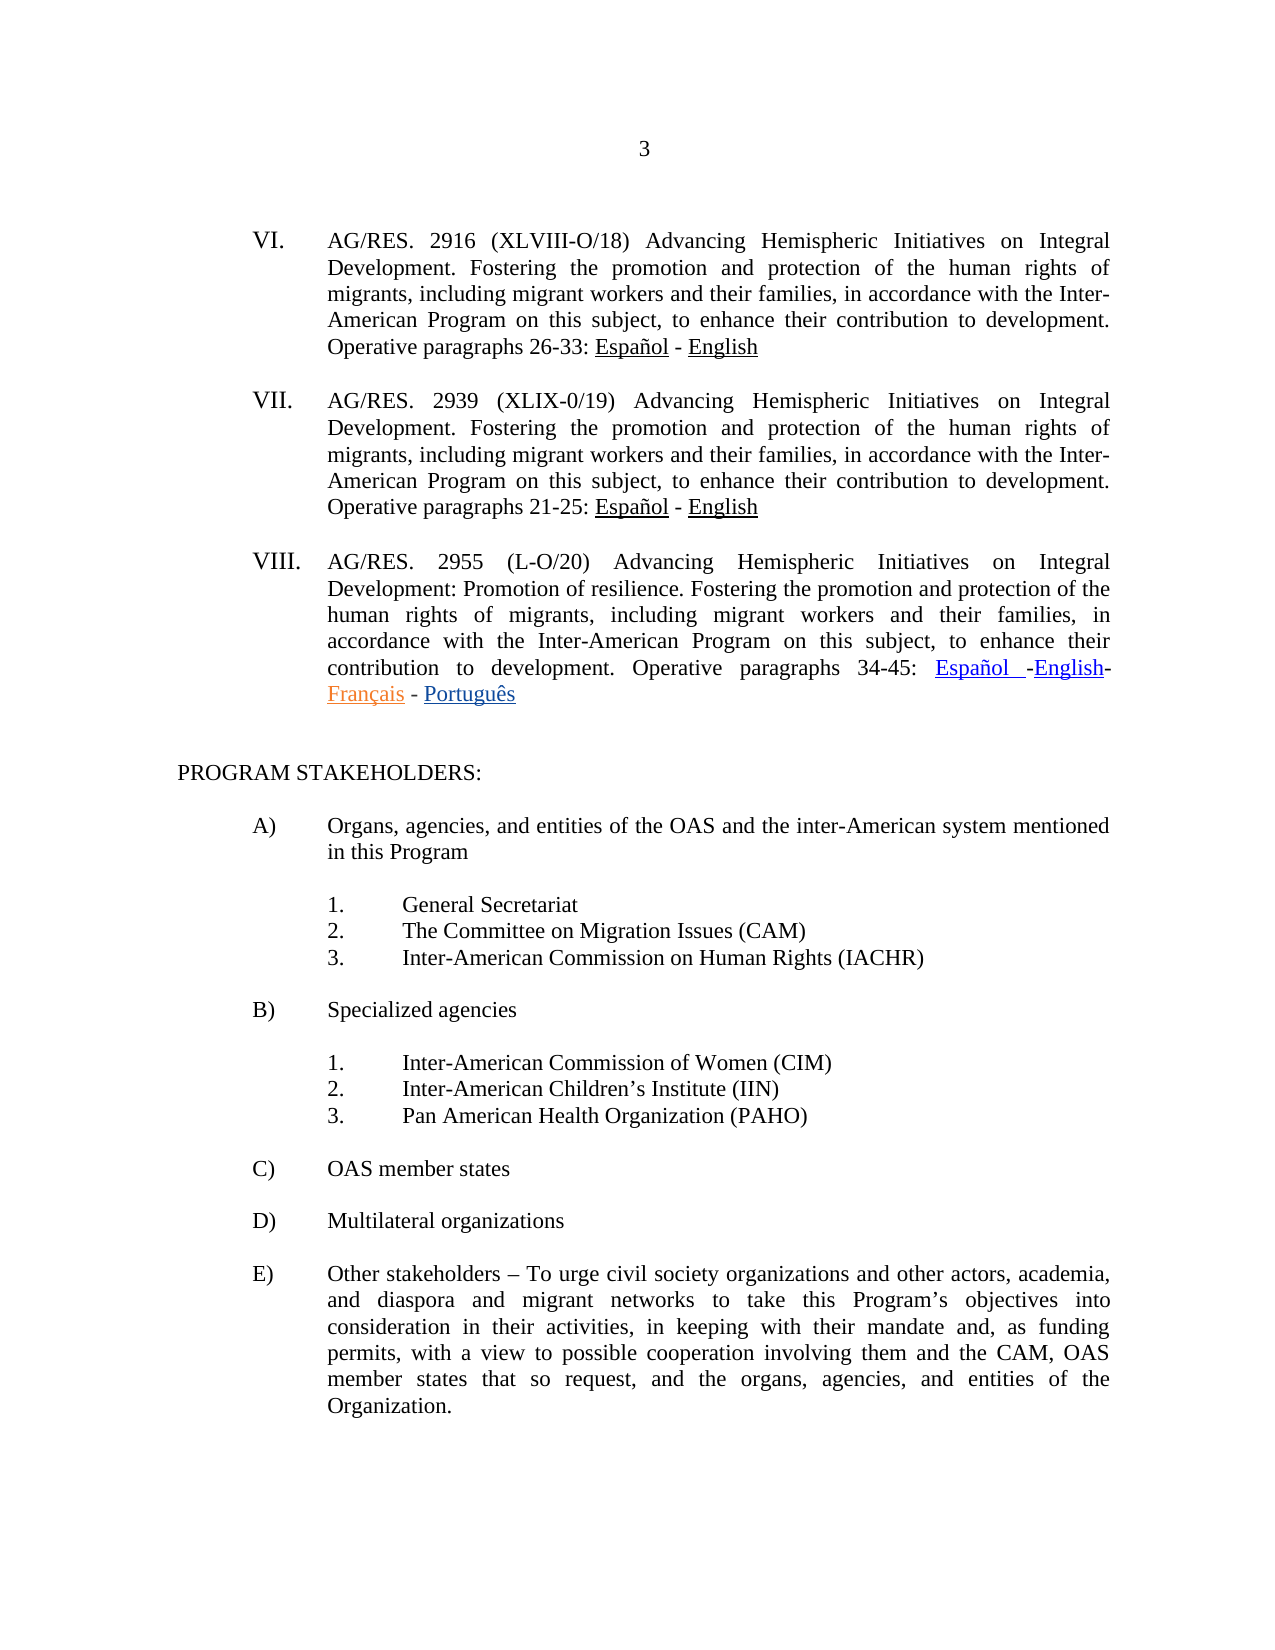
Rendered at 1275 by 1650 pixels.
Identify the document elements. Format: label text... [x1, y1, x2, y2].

list General Secretariat [327, 891, 1111, 917]
list AG/RES. 2955 (L-O/20) Advancing Hemispheric Initiatives on Integral Development: Promotion of resilience. Fostering the promotion and protection of the human rights of migrants, including migrant workers and their families, in accordance with the Inter-American Program on this subject, to enhance their contribution to development. Operative paragraphs 34-45: Español -English-Français - Português [252, 546, 1111, 707]
list Inter-American Commission on Human Rights (IACHR) [327, 944, 1111, 970]
list Specialized agencies [252, 996, 1111, 1023]
list Pan American Health Organization (PAHO) [327, 1102, 1111, 1128]
list Other stakeholders – To urge civil society organizations and other actors, academia, and diaspora and migrant networks to take this Program’s objectives into consideration in their activities, in keeping with their mandate and, as funding permits, with a view to possible cooperation involving them and the CAM, OAS member states that so request, and the organs, agencies, and entities of the Organization. [252, 1260, 1111, 1418]
list Multilateral organizations [252, 1207, 1111, 1234]
list AG/RES. 2939 (XLIX-0/19) Advancing Hemispheric Initiatives on Integral Development. Fostering the promotion and protection of the human rights of migrants, including migrant workers and their families, in accordance with the Inter-American Program on this subject, to enhance their contribution to development. Operative paragraphs 21-25: Español - English [252, 386, 1111, 520]
list The Committee on Migration Issues (CAM) [327, 917, 1111, 944]
list AG/RES. 2916 (XLVIII-O/18) Advancing Hemispheric Initiatives on Integral Development. Fostering the promotion and protection of the human rights of migrants, including migrant workers and their families, in accordance with the Inter-American Program on this subject, to enhance their contribution to development. Operative paragraphs 26-33: Español - English [252, 225, 1111, 359]
list OAS member states [252, 1154, 1111, 1181]
list PROGRAM STAKEHOLDERS: [177, 759, 1111, 786]
list Inter-American Commission of Women (CIM) [327, 1049, 1111, 1076]
list Inter-American Children’s Institute (IIN) [327, 1076, 1111, 1102]
list Organs, agencies, and entities of the OAS and the inter-American system mentioned in this Program [252, 812, 1111, 865]
